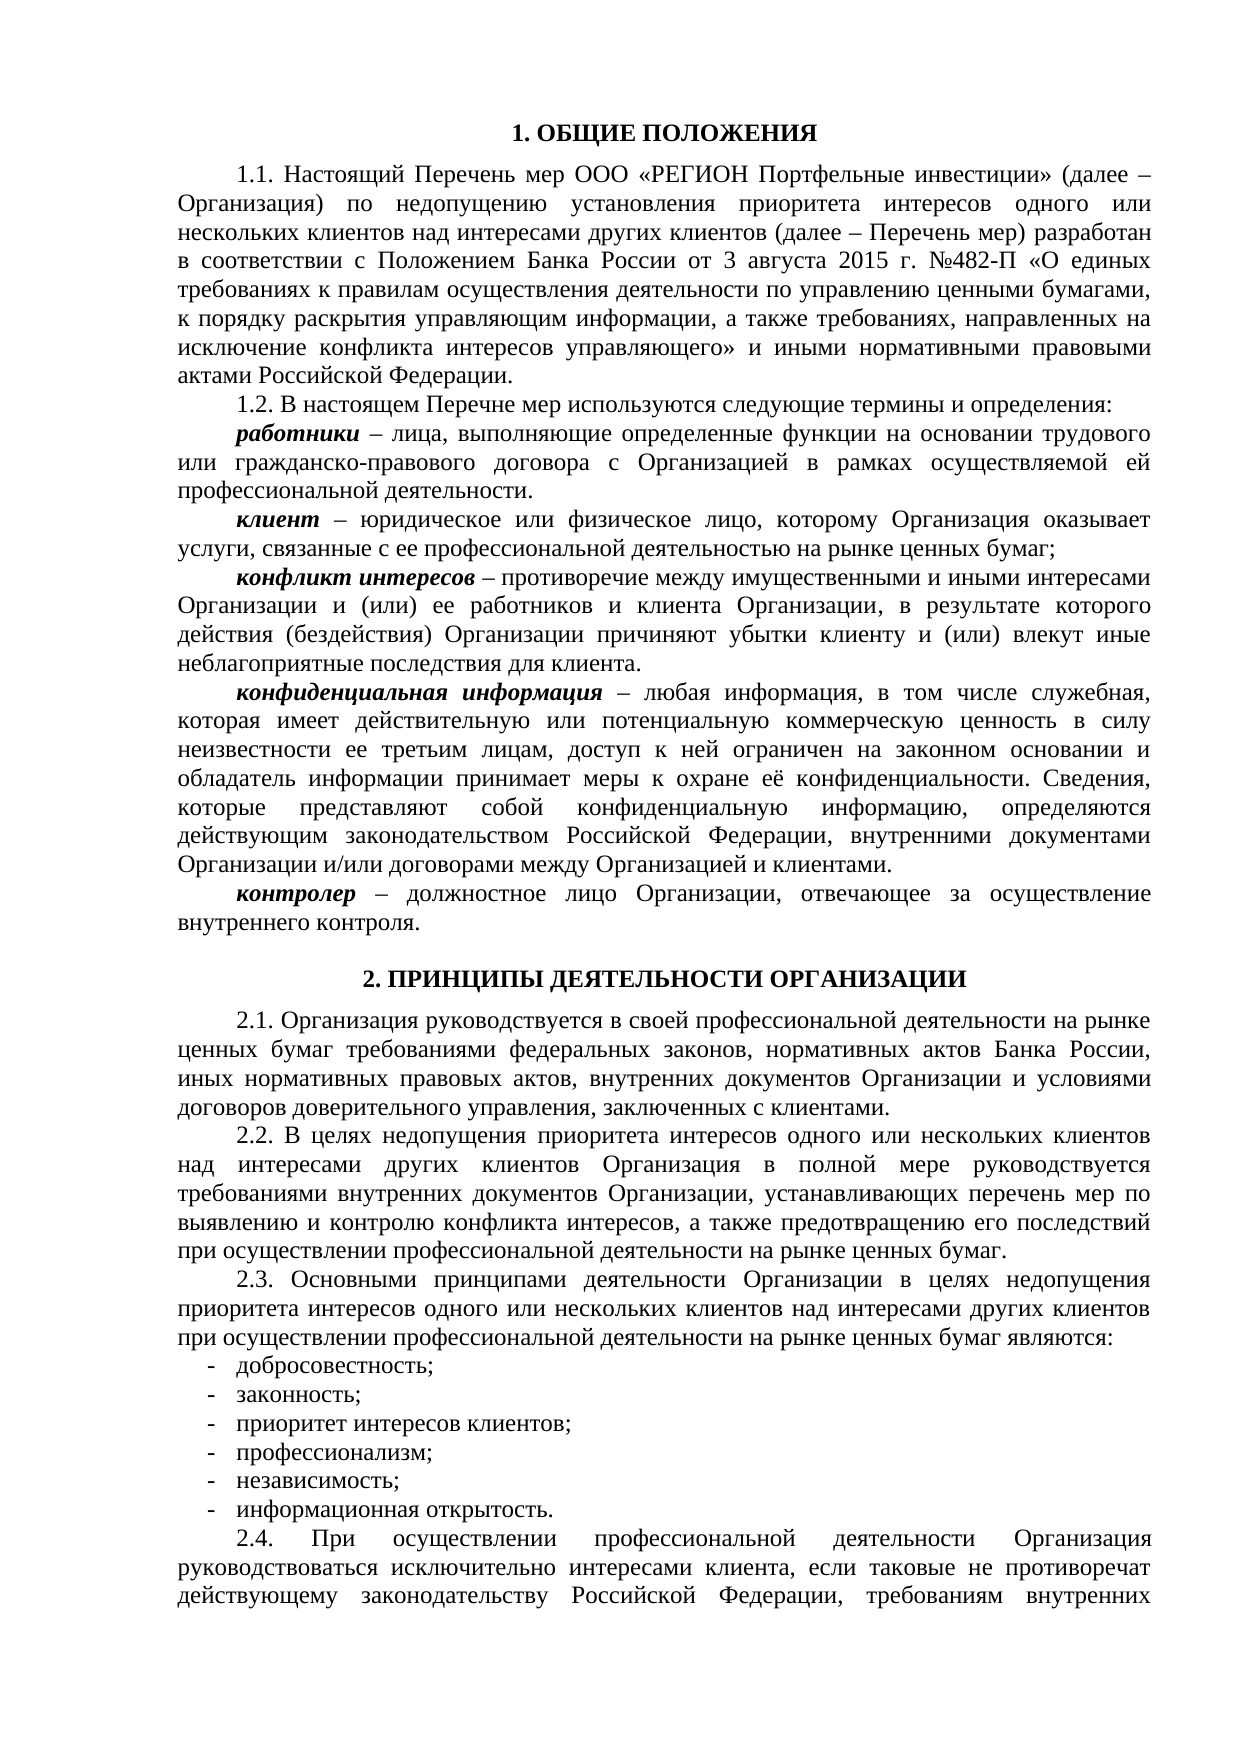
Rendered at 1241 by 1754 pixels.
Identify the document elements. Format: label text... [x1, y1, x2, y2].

list независимость; [207, 1466, 1152, 1494]
text работники – лица, выполняющие определенные функции на основании трудового или гражданско-правового договора с Организацией в рамках осуществляемой ей профессиональной деятельности. [177, 418, 1152, 504]
text 2. ПРИНЦИПЫ ДЕЯТЕЛЬНОСТИ ОРГАНИЗАЦИИ [177, 964, 1152, 993]
text конфиденциальная информация – любая информация, в том числе служебная, которая имеет действительную или потенциальную коммерческую ценность в силу неизвестности ее третьим лицам, доступ к ней ограничен на законном основании и обладатель информации принимает меры к охране её конфиденциальности. Сведения, которые представляют собой конфиденциальную информацию, определяются действующим законодательством Российской Федерации, внутренними документами Организации и/или договорами между Организацией и клиентами. [177, 677, 1152, 878]
list законность; [207, 1379, 1152, 1408]
text 2.1. Организация руководствуется в своей профессиональной деятельности на рынке ценных бумаг требованиями федеральных законов, нормативных актов Банка России, иных нормативных правовых актов, внутренних документов Организации и условиями договоров доверительного управления, заключенных с клиентами. [177, 1006, 1152, 1121]
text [177, 1523, 1152, 1609]
text конфликт интересов – противоречие между имущественными и иными интересами Организации и (или) ее работников и клиента Организации, в результате которого действия (бездействия) Организации причиняют убытки клиенту и (или) влекут иные неблагоприятные последствия для клиента. [177, 562, 1152, 677]
list добросовестность; [207, 1351, 1152, 1379]
text 2.2. В целях недопущения приоритета интересов одного или нескольких клиентов над интересами других клиентов Организация в полной мере руководствуется требованиями внутренних документов Организации, устанавливающих перечень мер по выявлению и контролю конфликта интересов, а также предотвращению его последствий при осуществлении профессиональной деятельности на рынке ценных бумаг. [177, 1121, 1152, 1264]
list информационная открытость. [207, 1494, 1152, 1523]
text 1.2. В настоящем Перечне мер используются следующие термины и определения: [177, 389, 1152, 418]
text клиент – юридическое или физическое лицо, которому Организация оказывает услуги, связанные с ее профессиональной деятельностью на рынке ценных бумаг; [177, 504, 1152, 562]
text 2.3. Основными принципами деятельности Организации в целях недопущения приоритета интересов одного или нескольких клиентов над интересами других клиентов при осуществлении профессиональной деятельности на рынке ценных бумаг являются: [177, 1264, 1152, 1351]
text контролер – должностное лицо Организации, отвечающее за осуществление внутреннего контроля. [177, 878, 1152, 936]
list профессионализм; [207, 1437, 1152, 1466]
text 1.1. Настоящий Перечень мер ООО «РЕГИОН Портфельные инвестиции» (далее – Организация) по недопущению установления приоритета интересов одного или нескольких клиентов над интересами других клиентов (далее – Перечень мер) разработан в соответствии с Положением Банка России от 3 августа 2015 г. №482-П «О единых требованиях к правилам осуществления деятельности по управлению ценными бумагами, к порядку раскрытия управляющим информации, а также требованиях, направленных на исключение конфликта интересов управляющего» и иными нормативными правовыми актами Российской Федерации. [177, 159, 1152, 389]
list приоритет интересов клиентов; [207, 1408, 1152, 1437]
text 1. ОБЩИЕ ПОЛОЖЕНИЯ [177, 118, 1152, 147]
